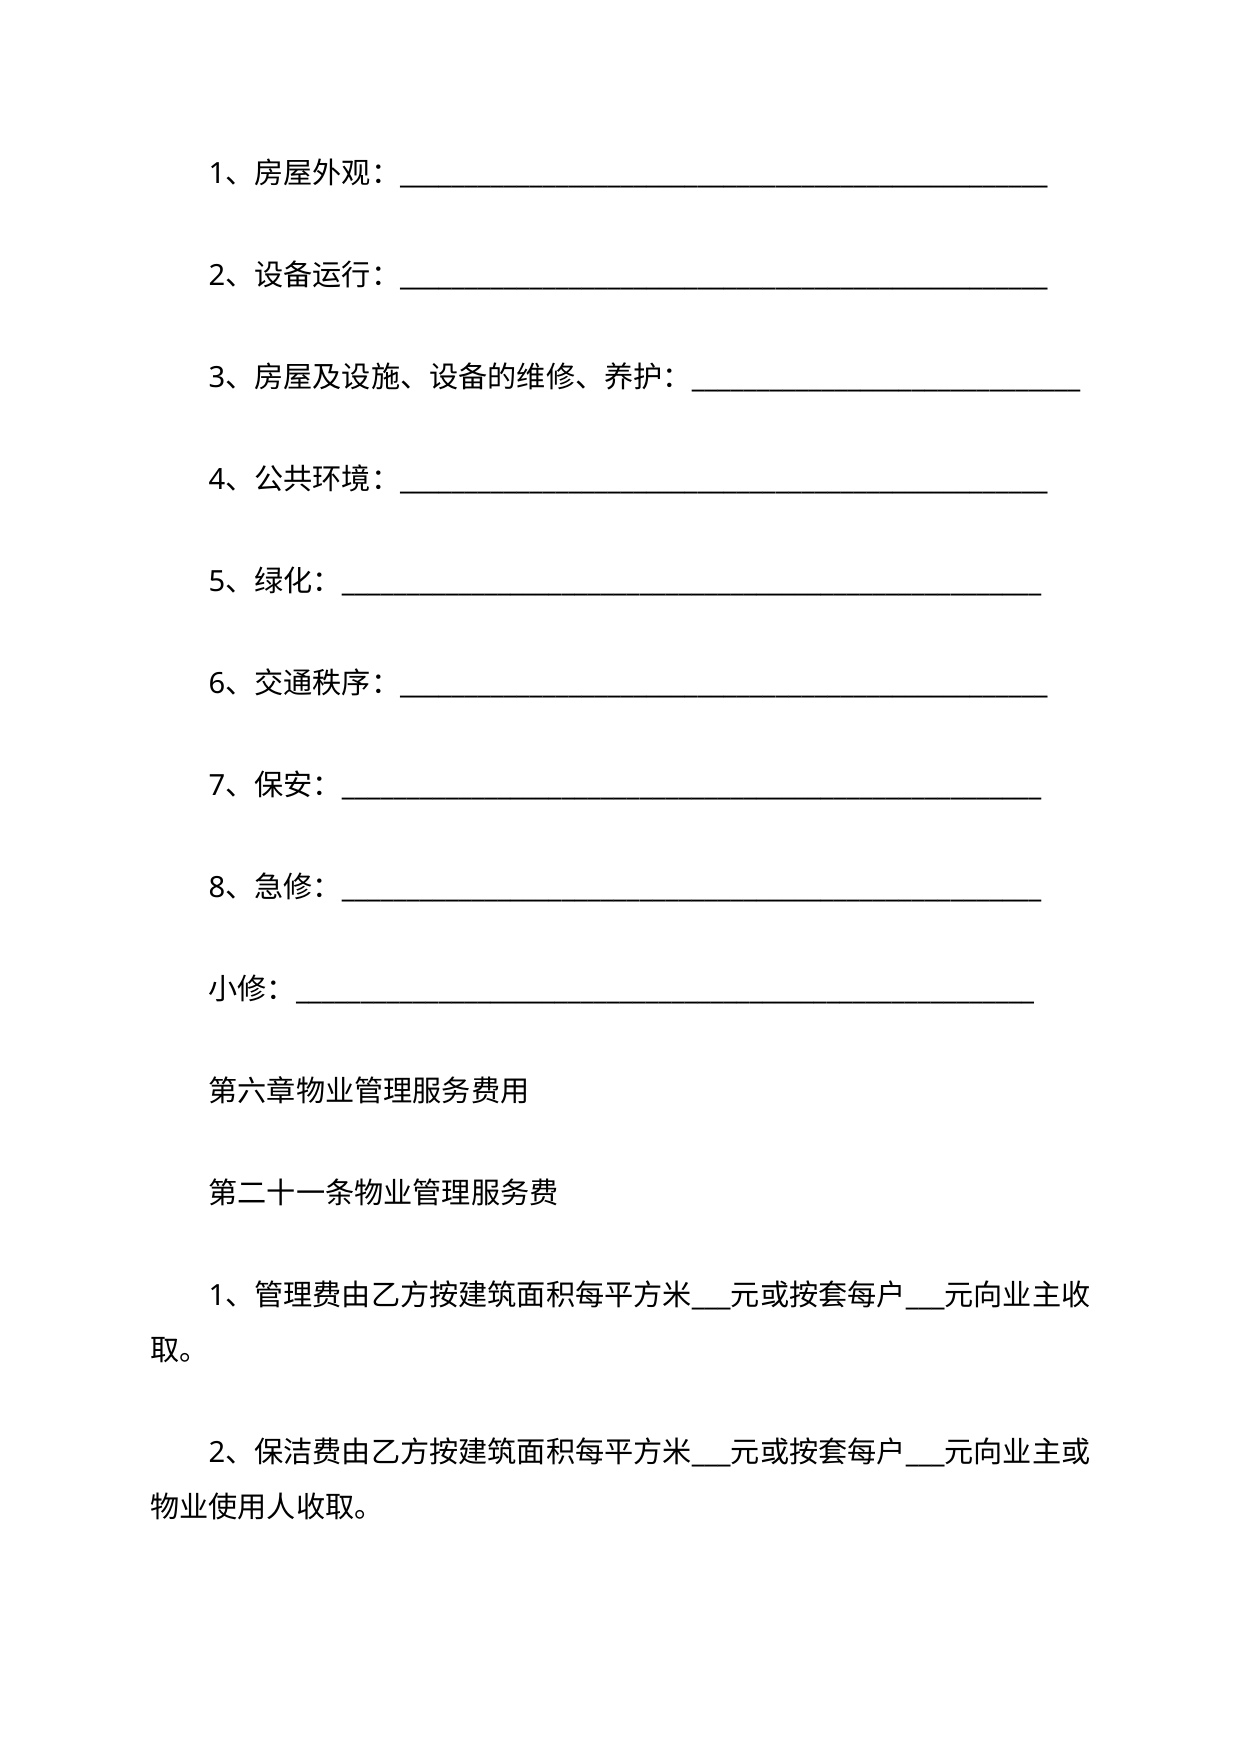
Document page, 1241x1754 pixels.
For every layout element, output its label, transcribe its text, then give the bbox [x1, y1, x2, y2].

text 6、交通秩序：__________________________________________________ [150, 660, 1090, 702]
text 第六章物业管理服务费用 [150, 1068, 1090, 1110]
text 4、公共环境：__________________________________________________ [150, 456, 1090, 498]
text 2、保洁费由乙方按建筑面积每平方米___元或按套每户___元向业主或物业使用人收取。 [150, 1428, 1090, 1525]
text 1、管理费由乙方按建筑面积每平方米___元或按套每户___元向业主收取。 [150, 1271, 1090, 1369]
text 2、设备运行：__________________________________________________ [150, 252, 1090, 294]
text 7、保安：______________________________________________________ [150, 762, 1090, 804]
text 8、急修：______________________________________________________ [150, 864, 1090, 906]
text 3、房屋及设施、设备的维修、养护：______________________________ [150, 354, 1090, 396]
text 1、房屋外观：__________________________________________________ [150, 150, 1090, 192]
text 5、绿化：______________________________________________________ [150, 558, 1090, 600]
text 小修：_________________________________________________________ [150, 966, 1090, 1008]
text 第二十一条物业管理服务费 [150, 1169, 1090, 1212]
